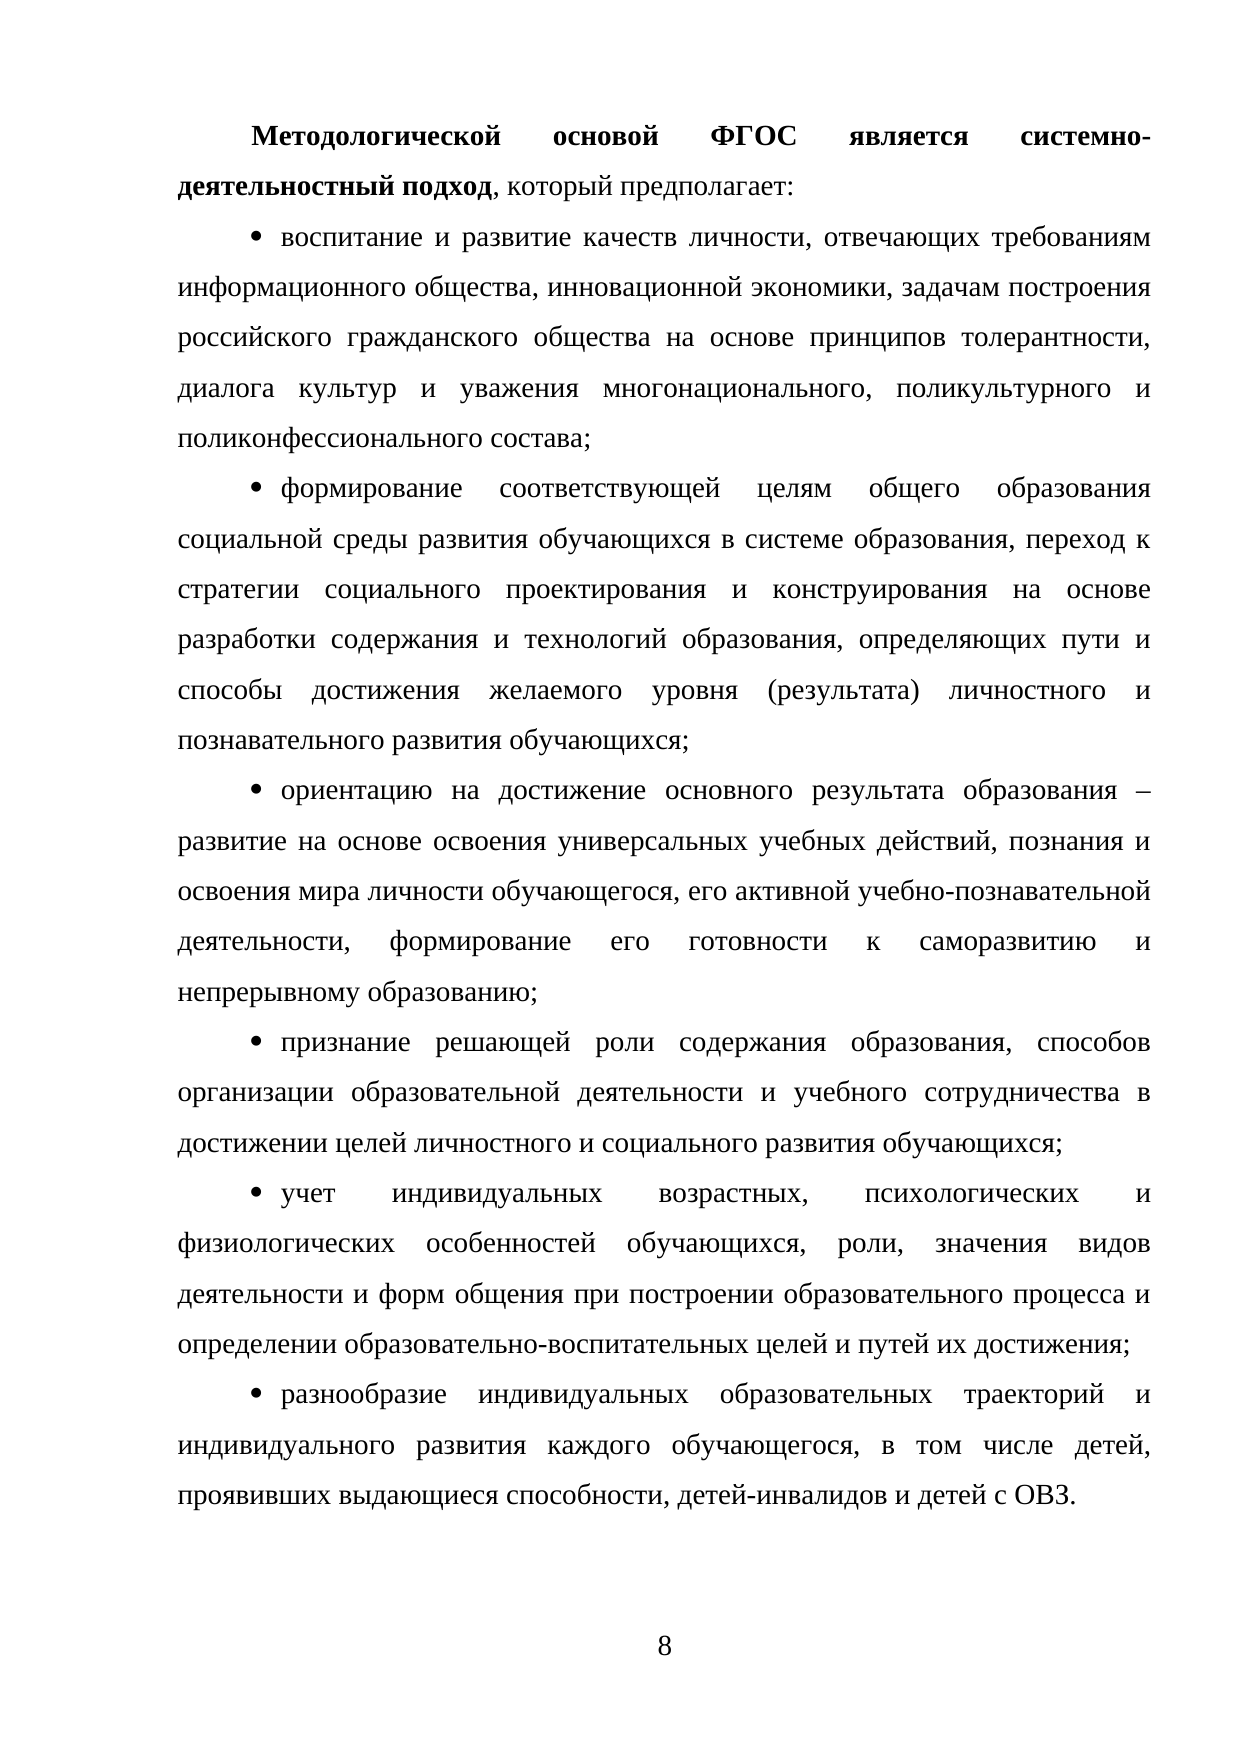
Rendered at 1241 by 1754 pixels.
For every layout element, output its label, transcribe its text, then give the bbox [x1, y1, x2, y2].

list формирование соответствующей целям общего образования социальной среды развития обучающихся в системе образования, переход к стратегии социального проектирования и конструирования на основе разработки содержания и технологий образования, определяющих пути и способы достижения желаемого уровня (результата) личностного и познавательного развития обучающихся; [177, 470, 1152, 756]
list разнообразие индивидуальных образовательных траекторий и индивидуального развития каждого обучающегося, в том числе детей, проявивших выдающиеся способности, детей-инвалидов и детей с ОВЗ. [177, 1376, 1152, 1511]
list признание решающей роли содержания образования, способов организации образовательной деятельности и учебного сотрудничества в достижении целей личностного и социального развития обучающихся; [177, 1024, 1152, 1158]
text Методологической основой ФГОС является системно-деятельностный подход, который предполагает: [177, 118, 1152, 202]
list воспитание и развитие качеств личности, отвечающих требованиям информационного общества, инновационной экономики, задачам построения российского гражданского общества на основе принципов толерантности, диалога культур и уважения многонационального, поликультурного и поликонфессионального состава; [177, 219, 1152, 454]
list ориентацию на достижение основного результата образования – развитие на основе освоения универсальных учебных действий, познания и освоения мира личности обучающегося, его активной учебно-познавательной деятельности, формирование его готовности к саморазвитию и непрерывному образованию; [177, 772, 1152, 1007]
list учет индивидуальных возрастных, психологических и физиологических особенностей обучающихся, роли, значения видов деятельности и форм общения при построении образовательного процесса и определении образовательно-воспитательных целей и путей их достижения; [177, 1175, 1152, 1360]
